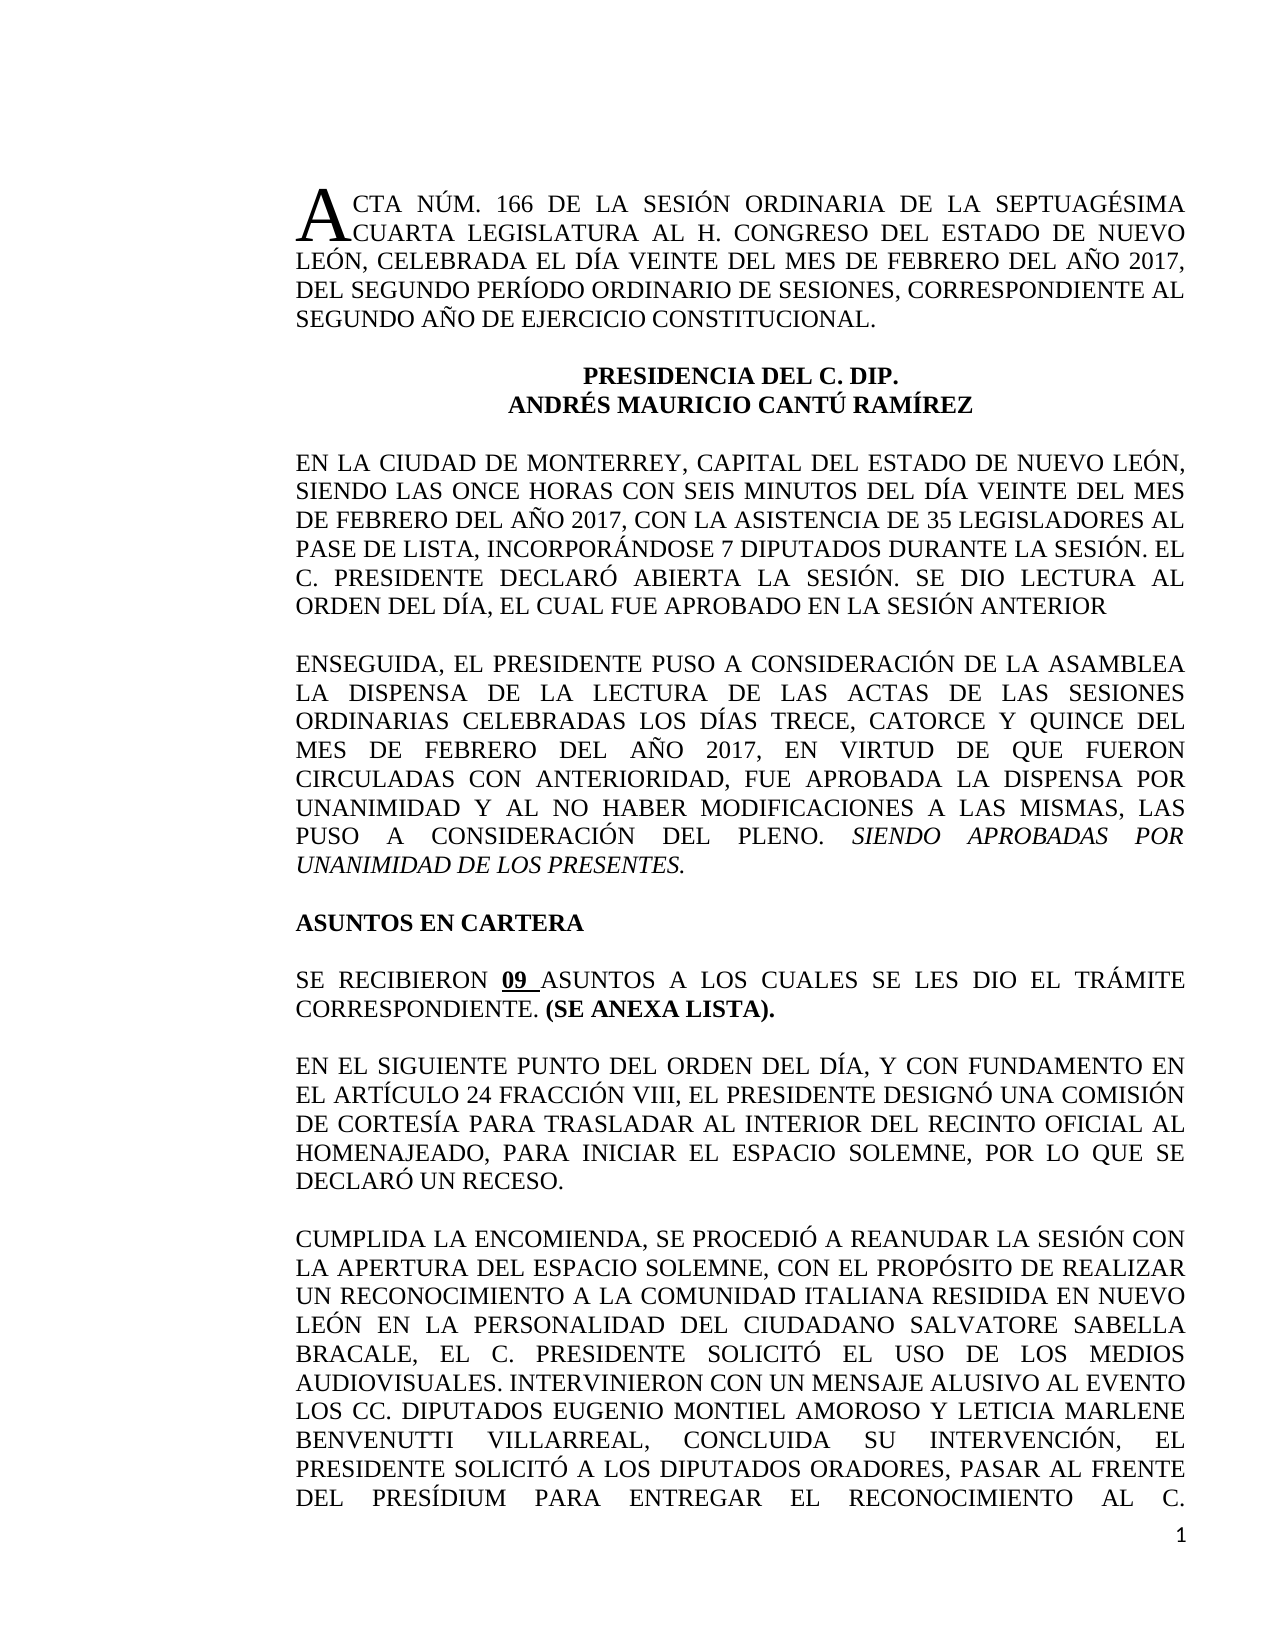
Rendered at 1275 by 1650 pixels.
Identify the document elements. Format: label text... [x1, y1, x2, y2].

text EN EL SIGUIENTE PUNTO DEL ORDEN DEL DÍA, Y CON FUNDAMENTO EN EL ARTÍCULO 24 FRACCIÓN VIII, EL PRESIDENTE DESIGNÓ UNA COMISIÓN DE CORTESÍA PARA TRASLADAR AL INTERIOR DEL RECINTO OFICIAL AL HOMENAJEADO, PARA INICIAR EL ESPACIO SOLEMNE, POR LO QUE SE DECLARÓ UN RECESO. [295, 1051, 1186, 1195]
text SE RECIBIERON 09 ASUNTOS A LOS CUALES SE LES DIO EL TRÁMITE CORRESPONDIENTE. (SE ANEXA LISTA). [295, 965, 1186, 1023]
text ANDRÉS MAURICIO CANTÚ RAMÍREZ [295, 390, 1186, 419]
text ASUNTOS EN CARTERA [295, 908, 1186, 936]
text PRESIDENCIA DEL C. DIP. [295, 361, 1186, 390]
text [295, 1224, 1186, 1511]
text EN LA CIUDAD DE MONTERREY, CAPITAL DEL ESTADO DE NUEVO LEÓN, SIENDO LAS ONCE HORAS CON SEIS MINUTOS DEL DÍA VEINTE DEL MES DE FEBRERO DEL AÑO 2017, CON LA ASISTENCIA DE 35 LEGISLADORES AL PASE DE LISTA, INCORPORÁNDOSE 7 DIPUTADOS DURANTE LA SESIÓN. EL C. PRESIDENTE DECLARÓ ABIERTA LA SESIÓN. SE DIO LECTURA AL ORDEN DEL DÍA, EL CUAL FUE APROBADO EN LA SESIÓN ANTERIOR [295, 448, 1186, 620]
text ENSEGUIDA, EL PRESIDENTE PUSO A CONSIDERACIÓN DE LA ASAMBLEA LA DISPENSA DE LA LECTURA DE LAS ACTAS DE LAS SESIONES ORDINARIAS CELEBRADAS LOS DÍAS TRECE, CATORCE Y QUINCE DEL MES DE FEBRERO DEL AÑO 2017, EN VIRTUD DE QUE FUERON CIRCULADAS CON ANTERIORIDAD, FUE APROBADA LA DISPENSA POR UNANIMIDAD Y AL NO HABER MODIFICACIONES A LAS MISMAS, LAS PUSO A CONSIDERACIÓN DEL PLENO. SIENDO APROBADAS POR UNANIMIDAD DE LOS PRESENTES. [295, 649, 1186, 879]
text CTA NÚM. 166 DE LA SESIÓN ORDINARIA DE LA SEPTUAGÉSIMA CUARTA LEGISLATURA AL H. CONGRESO DEL ESTADO DE NUEVO LEÓN, CELEBRADA EL DÍA VEINTE DEL MES DE FEBRERO DEL AÑO 2017, DEL SEGUNDO PERÍODO ORDINARIO DE SESIONES, CORRESPONDIENTE AL SEGUNDO AÑO DE EJERCICIO CONSTITUCIONAL. [295, 189, 1186, 333]
